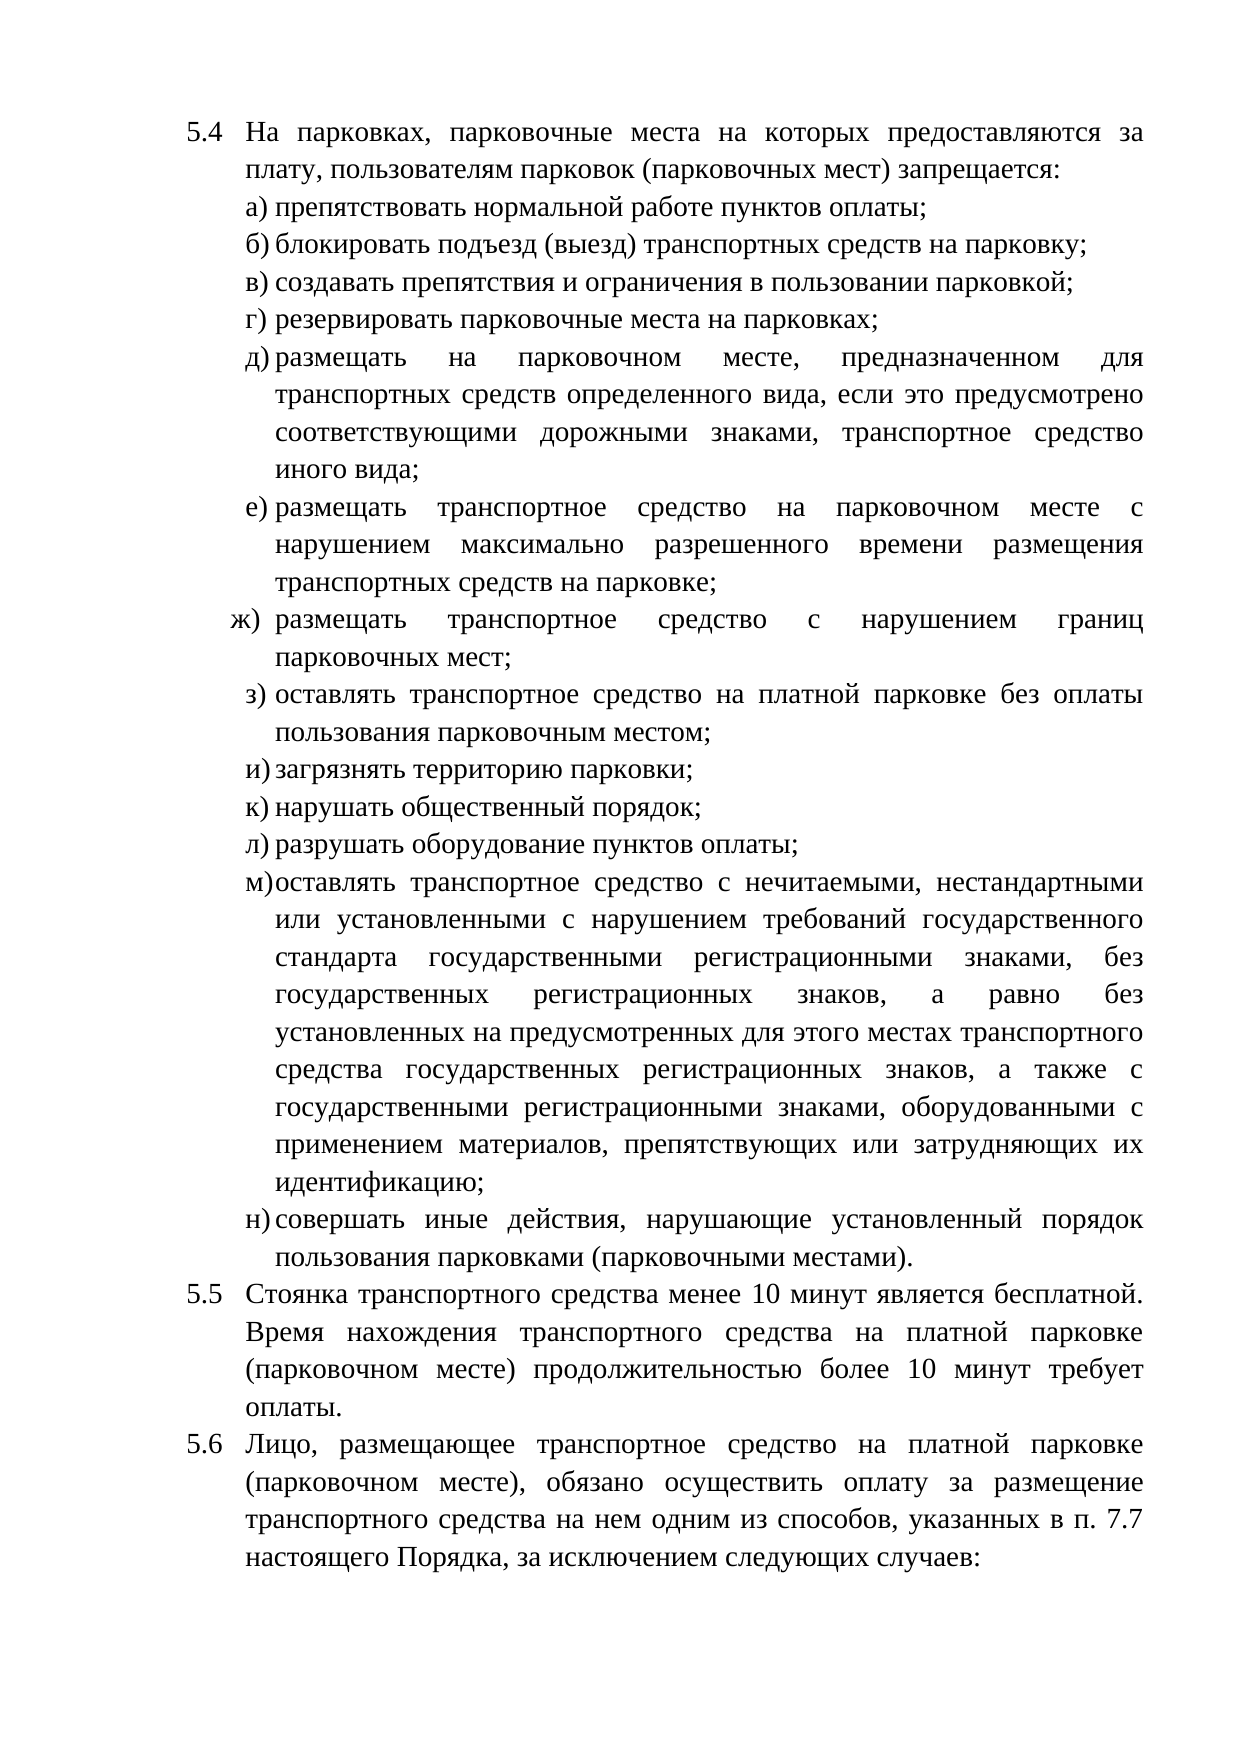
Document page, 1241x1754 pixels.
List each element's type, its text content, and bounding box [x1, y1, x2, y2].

list Стоянка транспортного средства менее 10 минут является бесплатной. Время нахождения транспортного средства на платной парковке (парковочном месте) продолжительностью более 10 минут требует оплаты. [186, 1276, 1144, 1422]
list размещать транспортное средство на парковочном месте с нарушением максимально разрешенного времени размещения транспортных средств на парковке; [245, 489, 1144, 597]
list загрязнять территорию парковки; [245, 751, 1144, 785]
list оставлять транспортное средство с нечитаемыми, нестандартными или установленными с нарушением требований государственного стандарта государственными регистрационными знаками, без государственных регистрационных знаков, а равно без установленных на предусмотренных для этого местах транспортного средства государственных регистрационных знаков, а также с государственными регистрационными знаками, оборудованными с применением материалов, препятствующих или затрудняющих их идентификацию; [245, 864, 1144, 1197]
list создавать препятствия и ограничения в пользовании парковкой; [245, 264, 1144, 297]
list совершать иные действия, нарушающие установленный порядок пользования парковками (парковочными местами). [245, 1201, 1144, 1272]
list резервировать парковочные места на парковках; [245, 301, 1144, 335]
list Лицо, размещающее транспортное средство на платной парковке (парковочном месте), обязано осуществить оплату за размещение транспортного средства на нем одним из способов, указанных в п. 7.7 настоящего Порядка, за исключением следующих случаев: [186, 1426, 1144, 1572]
list размещать транспортное средство с нарушением границ парковочных мест; [230, 601, 1144, 672]
list нарушать общественный порядок; [245, 789, 1144, 822]
list разрушать оборудование пунктов оплаты; [245, 826, 1144, 860]
list На парковках, парковочные места на которых предоставляются за плату, пользователям парковок (парковочных мест) запрещается: [186, 114, 1144, 185]
list оставлять транспортное средство на платной парковке без оплаты пользования парковочным местом; [245, 676, 1144, 747]
list препятствовать нормальной работе пунктов оплаты; [245, 189, 1144, 222]
list размещать на парковочном месте, предназначенном для транспортных средств определенного вида, если это предусмотрено соответствующими дорожными знаками, транспортное средство иного вида; [245, 339, 1144, 485]
list блокировать подъезд (выезд) транспортных средств на парковку; [245, 226, 1144, 260]
